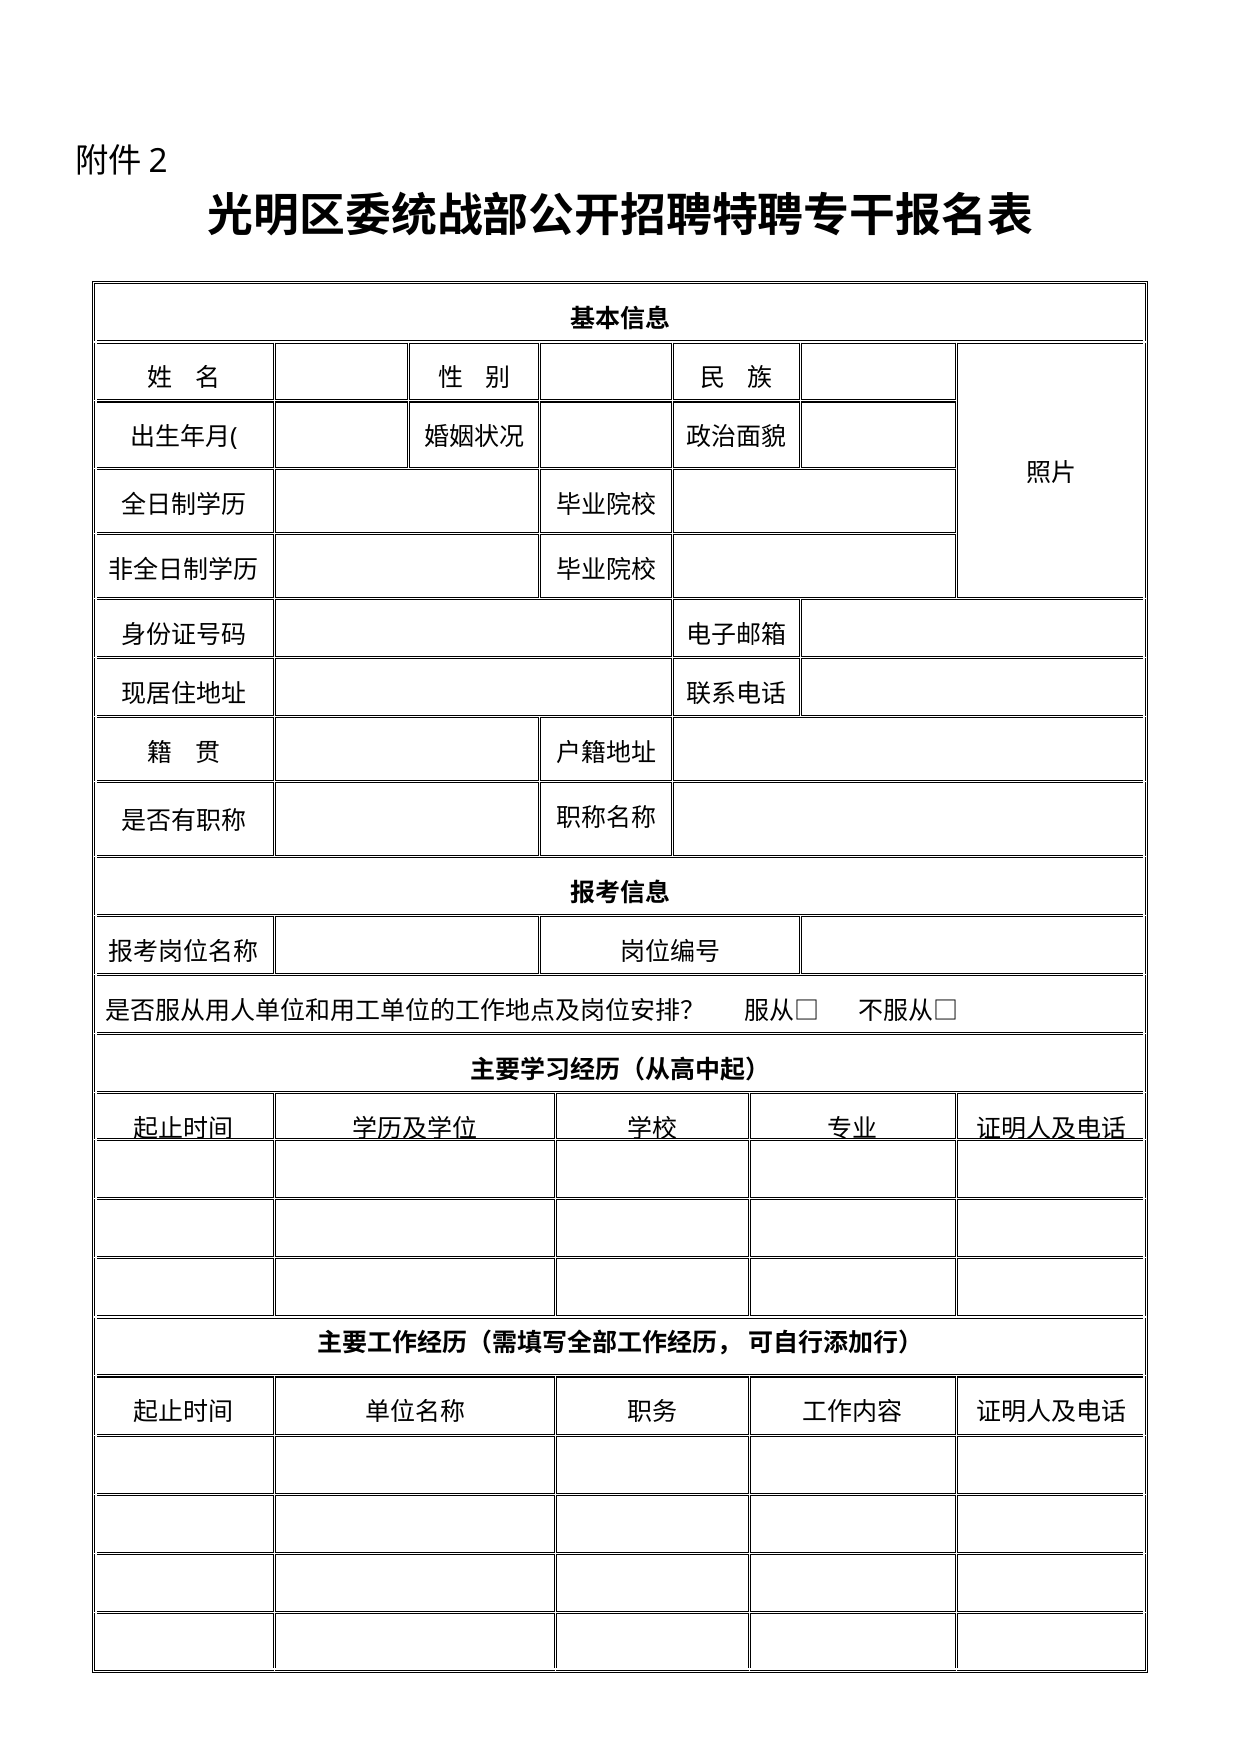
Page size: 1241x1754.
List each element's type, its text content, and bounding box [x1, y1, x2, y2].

table_cell 起止时间 [94, 1374, 274, 1433]
table_cell [94, 1197, 274, 1256]
table_cell 身份证号码 [95, 597, 273, 656]
table_cell [751, 1555, 955, 1611]
table_cell [557, 1496, 748, 1552]
table_cell [541, 403, 671, 467]
table_cell 户籍地址 [541, 718, 671, 780]
table_cell [956, 1138, 1147, 1197]
table_cell 政治面貌 [674, 403, 799, 467]
table_cell [751, 1200, 955, 1256]
table_cell 专业 [751, 1094, 955, 1138]
table_cell [276, 600, 671, 656]
table_cell 出生年月( 岁) [94, 399, 274, 467]
table_cell [802, 344, 955, 399]
table_cell 职务 [557, 1378, 748, 1433]
table_cell [751, 1437, 955, 1492]
table_cell 主要工作经历（需填写全部工作经历， 可自行添加行） [94, 1315, 1147, 1374]
table_cell [95, 1552, 273, 1611]
table_cell 职称名称 取得时间 [541, 783, 671, 854]
table_cell [674, 535, 955, 597]
table_cell 报考信息 [95, 855, 1145, 914]
table_cell [802, 656, 1145, 715]
table_cell [673, 715, 1147, 780]
table_cell [95, 1493, 273, 1552]
table_cell [276, 1437, 554, 1492]
table_cell [751, 1496, 955, 1552]
table_cell [958, 1493, 1145, 1552]
table_cell [274, 1611, 556, 1670]
table_cell [557, 1200, 748, 1256]
table_cell [276, 783, 538, 854]
table_cell 性 别 [410, 344, 538, 399]
table_cell [802, 597, 1145, 656]
table_cell [556, 1614, 749, 1670]
table_cell 籍 贯 [94, 715, 274, 780]
table_cell [674, 470, 955, 532]
table_cell [276, 535, 538, 597]
table_cell [802, 914, 1145, 973]
table_cell 婚姻状况 [410, 403, 538, 467]
table_cell [276, 1141, 554, 1197]
table_cell 单位名称 [276, 1378, 554, 1433]
table_cell [956, 1611, 1145, 1670]
table_cell 电子邮箱 [674, 600, 799, 656]
table_cell 证明人及电话 [956, 1374, 1147, 1433]
table_cell [557, 1555, 748, 1611]
table_cell [557, 1437, 748, 1492]
table_cell [956, 1256, 1147, 1315]
table_cell [276, 917, 538, 973]
table_cell 全日制学历 [95, 467, 273, 532]
table_cell [557, 1141, 748, 1197]
table_cell [557, 1259, 748, 1315]
table_cell [276, 659, 671, 715]
table_cell 岗位编号 [541, 917, 799, 973]
table_cell 主要学习经历（从高中起） [95, 1032, 1145, 1091]
table_cell [673, 780, 1147, 854]
table_cell 毕业院校 及专业 [541, 470, 671, 532]
table_cell [751, 1141, 955, 1197]
text 光明区委统战部公开招聘特聘专干报名表 [75, 184, 1165, 243]
table_cell 姓 名 [94, 340, 274, 399]
table_cell [95, 1611, 274, 1670]
table_cell [276, 718, 538, 780]
table_cell [276, 1555, 554, 1611]
table_cell [94, 1256, 274, 1315]
table_cell 毕业院校 及专业 [541, 535, 671, 597]
table_cell 是否服从用人单位和用工单位的工作地点及岗位安排？ 服从□ 不服从□ [95, 973, 1145, 1032]
table_cell 报考岗位名称 [95, 914, 273, 973]
table_cell [958, 1552, 1145, 1611]
table_cell [276, 1200, 554, 1256]
text 附件2 [75, 126, 1165, 184]
table_cell [276, 1496, 554, 1552]
table_cell [95, 1434, 273, 1492]
table_cell 证明人及电话 [958, 1091, 1145, 1138]
table_cell 现居住地址 [95, 656, 273, 715]
table_cell [958, 1434, 1145, 1492]
table_cell [276, 344, 407, 399]
table_cell [802, 403, 955, 467]
table_cell [276, 403, 407, 467]
table_cell 学校 [557, 1094, 748, 1138]
table_header 基本信息 [95, 284, 1145, 340]
table_cell 学历及学位 [276, 1094, 554, 1138]
table_cell [276, 470, 538, 532]
table_cell 联系电话 [674, 659, 799, 715]
table_cell 民 族 [674, 344, 799, 399]
table_cell [541, 344, 671, 399]
table_cell 照片 [956, 340, 1147, 597]
table_cell 工作内容 [751, 1378, 955, 1433]
table_cell [749, 1614, 956, 1670]
table_cell [276, 1259, 554, 1315]
table_cell 是否有职称 [94, 780, 274, 854]
table_cell [751, 1259, 955, 1315]
table_cell 起止时间 [95, 1091, 273, 1138]
table_cell [94, 1138, 274, 1197]
table_cell [956, 1197, 1147, 1256]
table_cell 非全日制学历 [95, 532, 273, 597]
